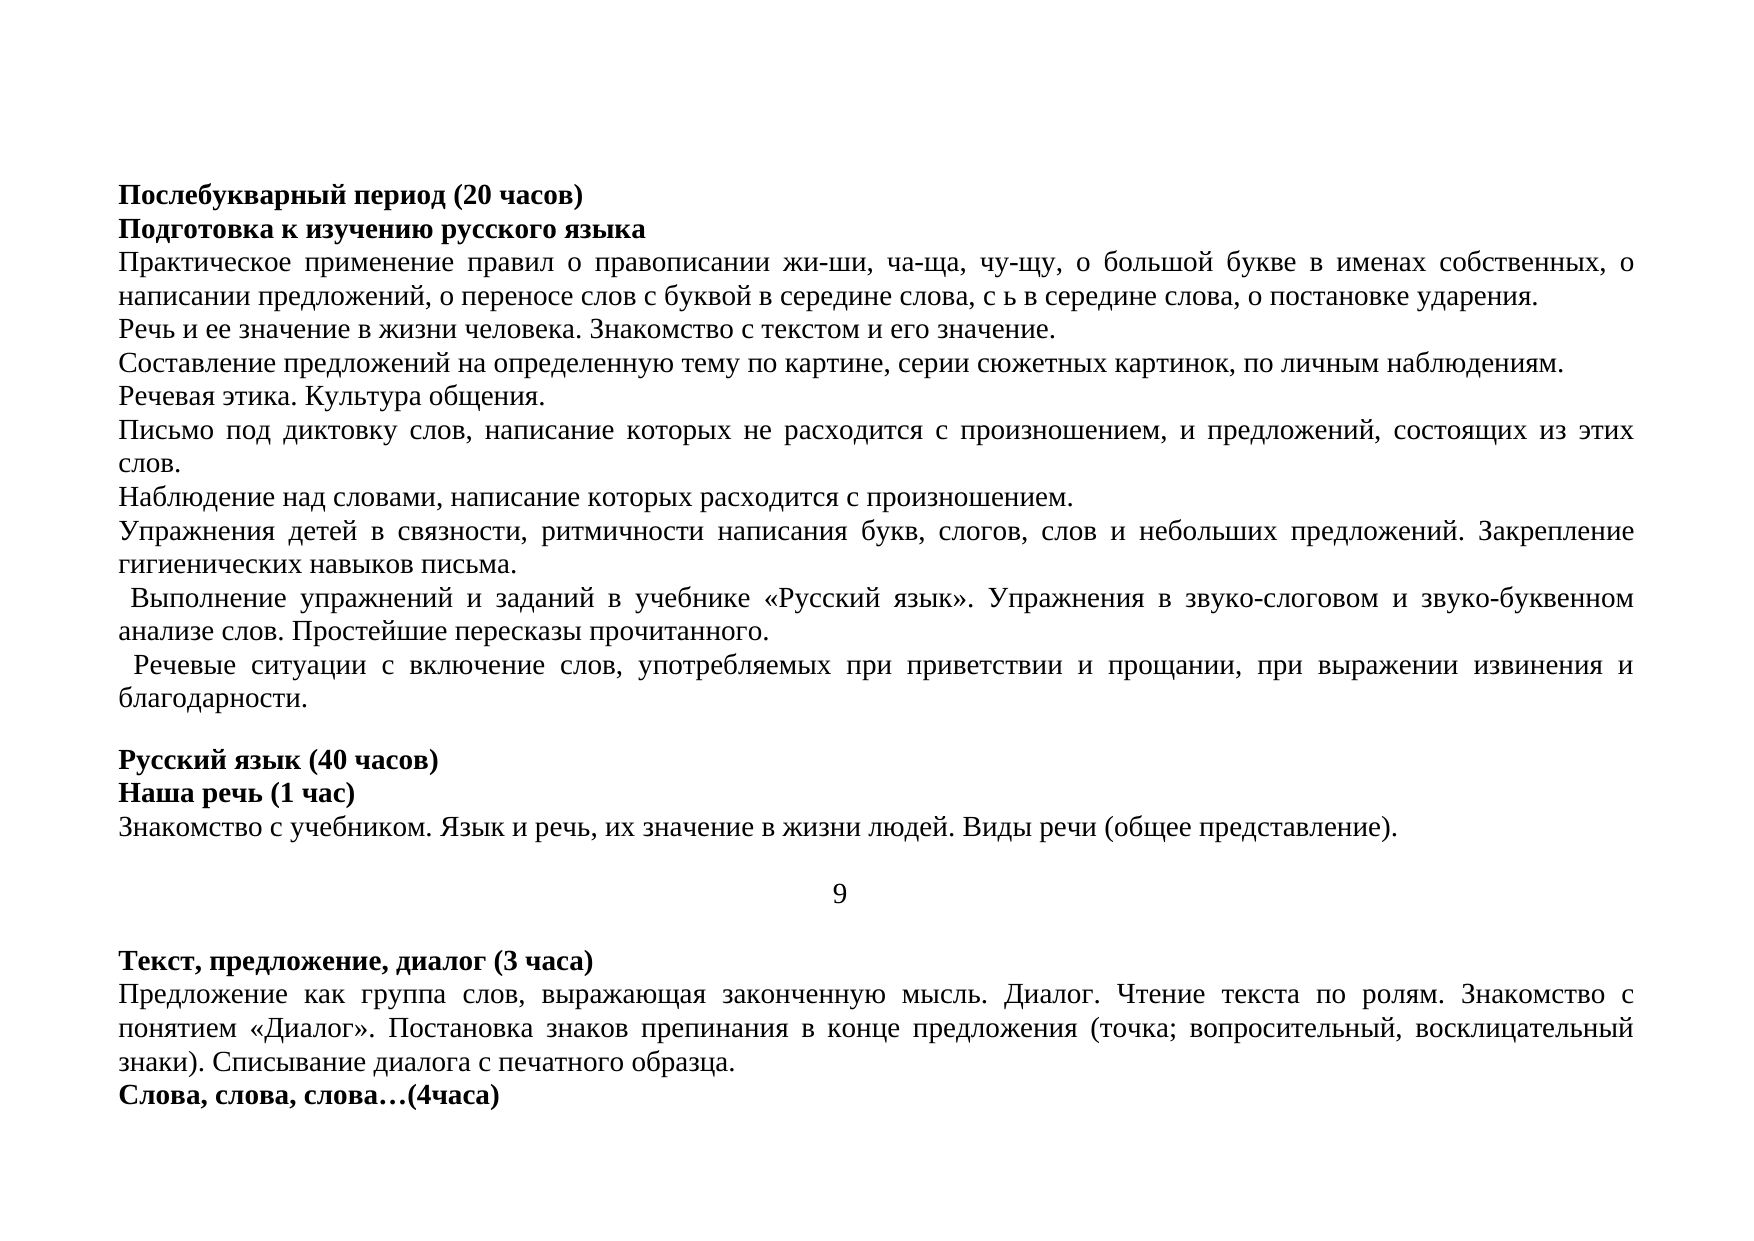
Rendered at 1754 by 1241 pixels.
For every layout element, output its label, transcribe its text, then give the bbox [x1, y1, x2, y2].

text Подготовка к изучению русского языка [118, 211, 1636, 244]
text Предложение как группа слов, выражающая законченную мысль. Диалог. Чтение текста по ролям. Знакомство с понятием «Диалог». Постановка знаков препинания в конце предложения (точка; вопросительный, восклицательный знаки). Списывание диалога с печатного образца. [118, 977, 1636, 1077]
text Русский язык (40 часов) [118, 742, 1636, 775]
text Речь и ее значение в жизни человека. Знакомство с текстом и его значение. [118, 311, 1636, 345]
text Выполнение упражнений и заданий в учебнике «Русский язык». Упражнения в звуко-слоговом и звуко-буквенном анализе слов. Простейшие пересказы прочитанного. [103, 580, 1636, 647]
text Наблюдение над словами, написание которых расходится с произношением. [118, 479, 1636, 513]
text Наша речь (1 час) [118, 775, 1636, 809]
text Послебукварный период (20 часов) [118, 177, 1636, 211]
text Текст, предложение, диалог (3 часа) [118, 943, 1636, 977]
text Составление предложений на определенную тему по картине, серии сюжетных картинок, по личным наблюдениям. [118, 345, 1636, 378]
text Письмо под диктовку слов, написание которых не расходится с произношением, и предложений, состоящих из этих слов. [118, 412, 1636, 479]
text 9 [118, 876, 1636, 909]
text Практическое применение правил о правописании жи-ши, ча-ща, чу-щу, о большой букве в именах собственных, о написании предложений, о переносе слов с буквой в середине слова, с ь в середине слова, о постановке ударения. [118, 244, 1636, 311]
text Знакомство с учебником. Язык и речь, их значение в жизни людей. Виды речи (общее представление). [118, 809, 1636, 842]
text Слова, слова, слова…(4часа) [118, 1077, 1636, 1111]
text Упражнения детей в связности, ритмичности написания букв, слогов, слов и небольших предложений. Закрепление гигиенических навыков письма. [118, 513, 1636, 580]
text Речевые ситуации с включение слов, употребляемых при приветствии и прощании, при выражении извинения и благодарности. [103, 647, 1636, 714]
text Речевая этика. Культура общения. [118, 378, 1636, 412]
